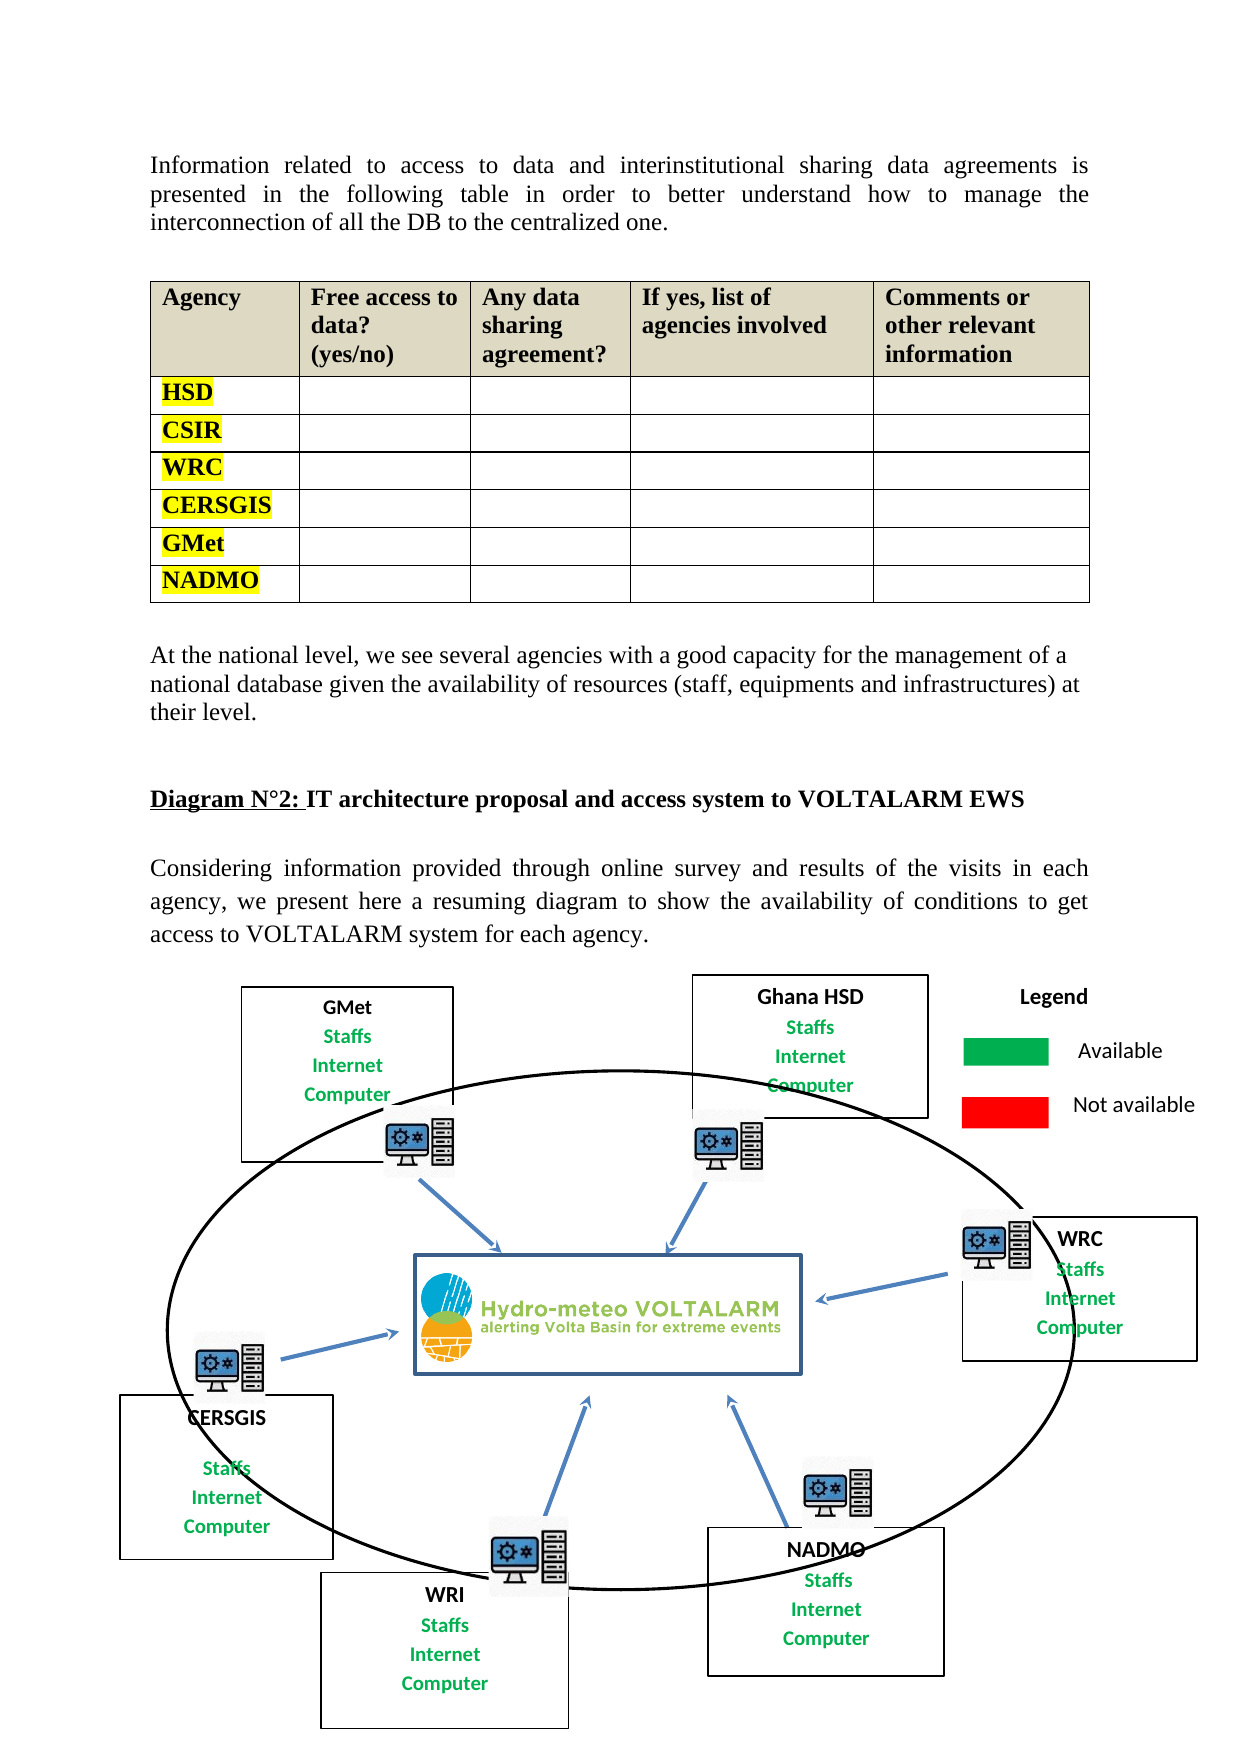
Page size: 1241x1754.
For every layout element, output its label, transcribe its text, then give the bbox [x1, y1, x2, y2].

table_cell [471, 453, 630, 489]
table_cell [471, 528, 630, 564]
table_cell [471, 490, 630, 527]
picture [383, 1105, 456, 1178]
table_cell [631, 453, 873, 489]
table_cell [631, 566, 873, 602]
table_header Free access to data? (yes/no) [300, 282, 470, 376]
table_cell [471, 377, 630, 414]
text At the national level, we see several agencies with a good capacity for the management of a national database given the availability of resources (staff, equipments and infrastructures) at their level. [150, 640, 1090, 726]
picture [488, 1516, 569, 1597]
table_cell [300, 453, 470, 489]
table_header Any data sharing agreement? [471, 282, 630, 376]
subtitle Diagram N°2: IT architecture proposal and access system to VOLTALARM EWS [150, 784, 1090, 812]
table_header Agency [151, 282, 299, 376]
table_cell WRC [151, 453, 299, 489]
table_cell [300, 566, 470, 602]
table_cell GMet [151, 528, 299, 564]
table_cell [631, 377, 873, 414]
table_cell [874, 415, 1089, 451]
table_cell CERSGIS [151, 490, 299, 527]
text Information related to access to data and interinstitutional sharing data agreements is presented in the following table in order to better understand how to manage the interconnection of all the DB to the centralized one. [150, 150, 1090, 236]
picture [692, 1109, 765, 1182]
picture [960, 1209, 1033, 1281]
table_cell [471, 415, 630, 451]
table_cell [300, 377, 470, 414]
table_cell [631, 528, 873, 564]
table_cell [874, 490, 1089, 527]
table_cell [471, 566, 630, 602]
table_cell HSD [151, 377, 299, 414]
table_cell [300, 490, 470, 527]
table_cell NADMO [151, 566, 299, 602]
picture [418, 1273, 783, 1362]
picture [193, 1331, 266, 1404]
table_cell [874, 453, 1089, 489]
table_cell CSIR [151, 415, 299, 451]
table_cell [300, 528, 470, 564]
table_cell [631, 415, 873, 451]
table_cell [300, 415, 470, 451]
text Considering information provided through online survey and results of the visits in each agency, we present here a resuming diagram to show the availability of conditions to get access to VOLTALARM system for each agency. [150, 853, 1090, 948]
table_cell [874, 566, 1089, 602]
table_cell [874, 528, 1089, 564]
picture [802, 1456, 874, 1529]
table_header If yes, list of agencies involved [631, 282, 873, 376]
table_cell [631, 490, 873, 527]
table_cell [874, 377, 1089, 414]
table_header Comments or other relevant information [874, 282, 1089, 376]
